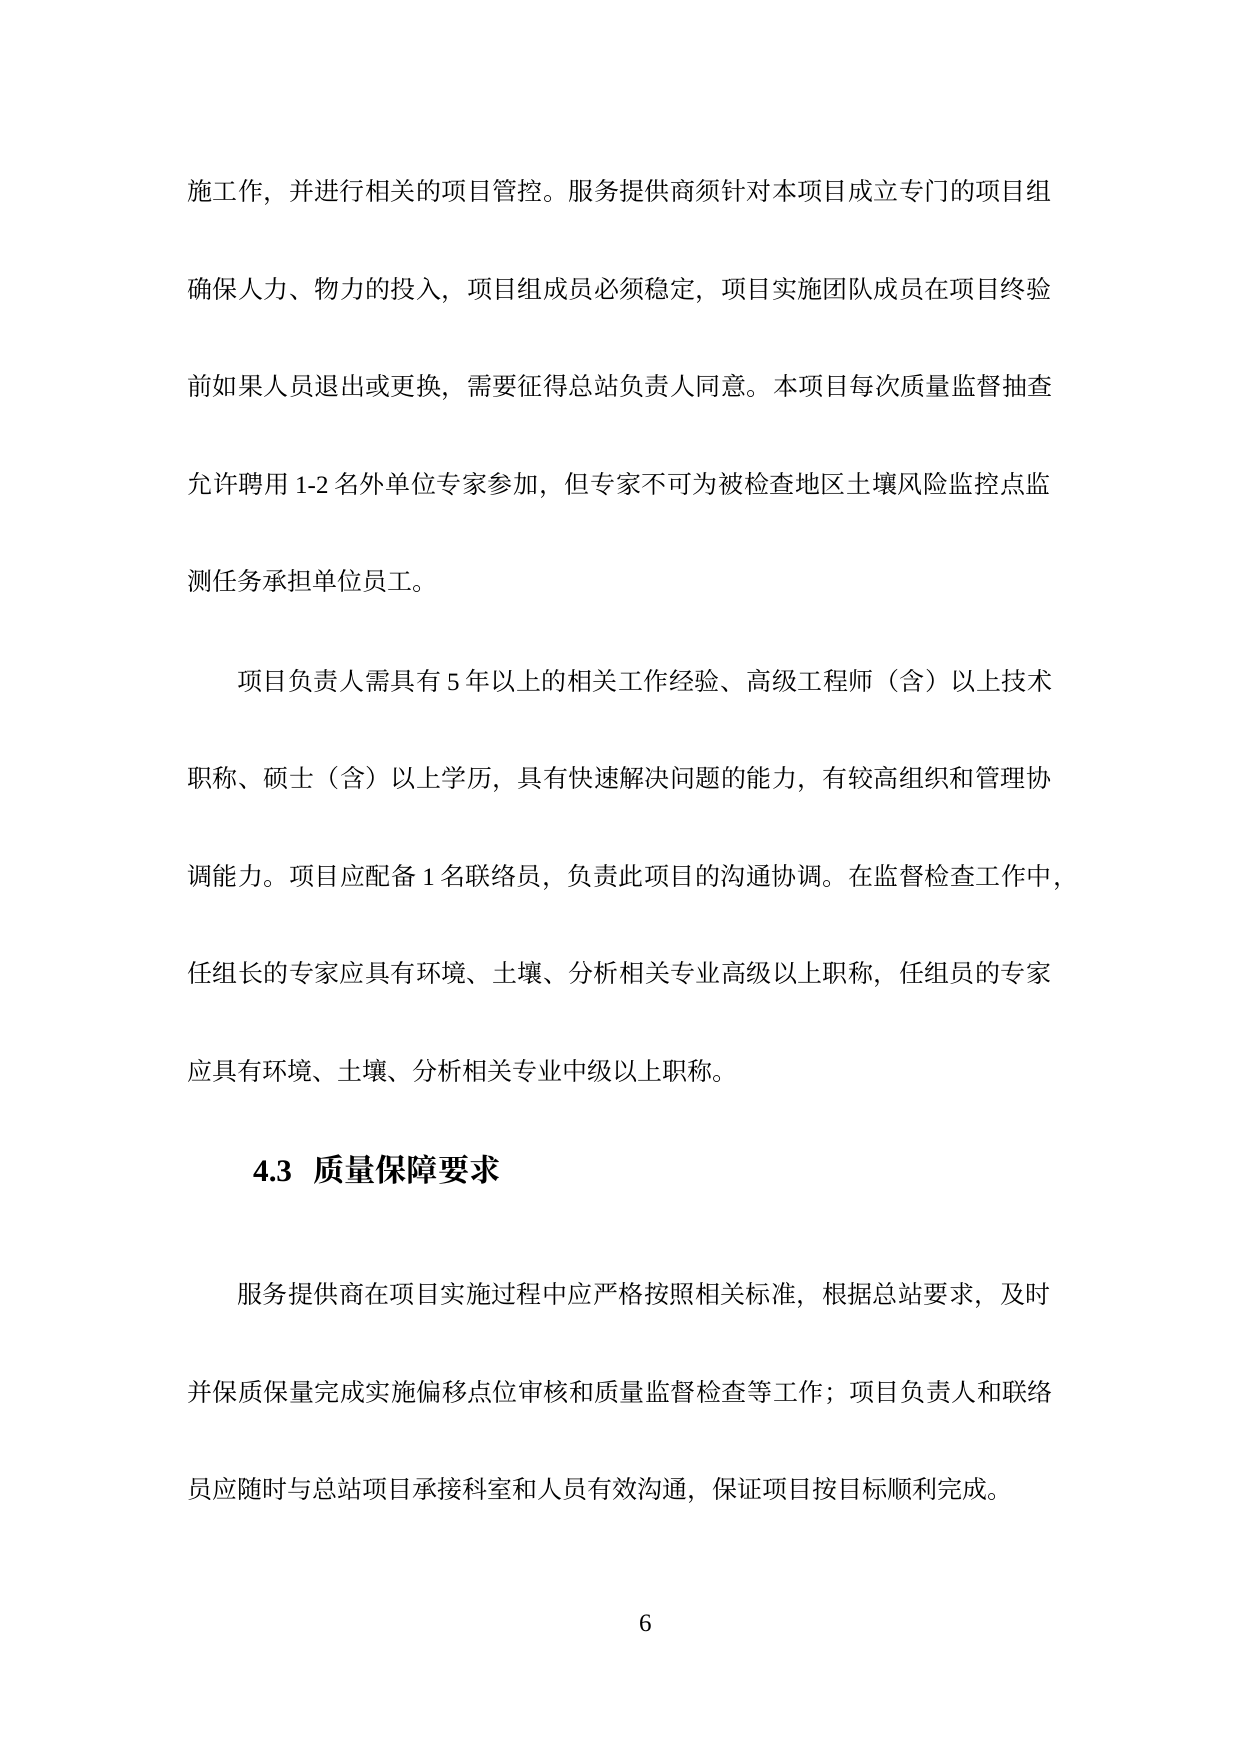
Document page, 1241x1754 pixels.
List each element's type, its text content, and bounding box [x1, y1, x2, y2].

subtitle 质量保障要求 [253, 1136, 1053, 1201]
text 项目负责人需具有5年以上的相关工作经验、高级工程师（含）以上技术职称、硕士（含）以上学历，具有快速解决问题的能力，有较高组织和管理协调能力。项目应配备1名联络员，负责此项目的沟通协调。在监督检查工作中，任组长的专家应具有环境、土壤、分析相关专业高级以上职称，任组员的专家应具有环境、土壤、分析相关专业中级以上职称。 [187, 647, 1053, 1102]
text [187, 157, 1053, 612]
text 服务提供商在项目实施过程中应严格按照相关标准，根据总站要求，及时并保质保量完成实施偏移点位审核和质量监督检查等工作；项目负责人和联络员应随时与总站项目承接科室和人员有效沟通，保证项目按目标顺利完成。 [187, 1261, 1053, 1521]
